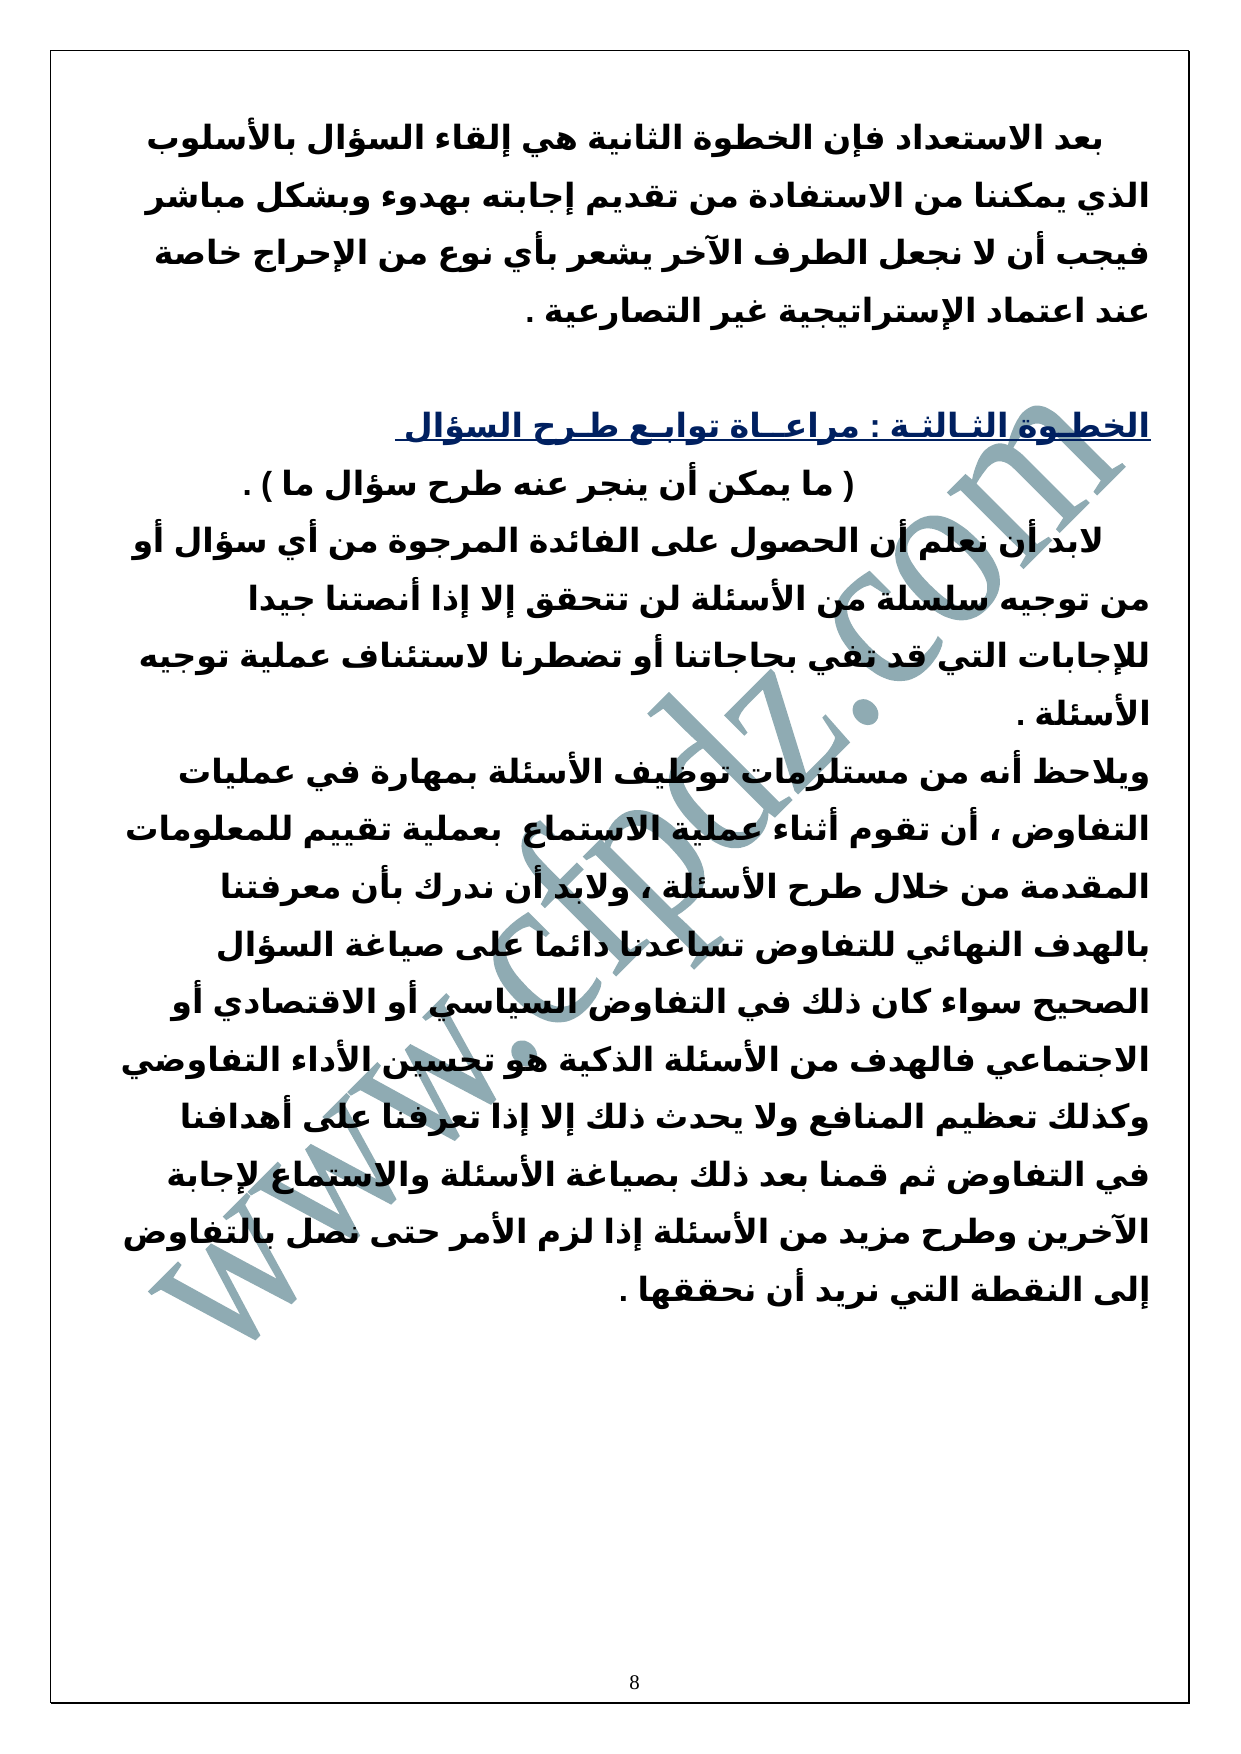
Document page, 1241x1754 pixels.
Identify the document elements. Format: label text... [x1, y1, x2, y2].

text بعد الاستعداد فإن الخطوة الثانية هي إلقاء السؤال بالأسلوب الذي يمكننا من الاستفادة من تقديم إجابته بهدوء وبشكل مباشر فيجب أن لا نجعل الطرف الآخر يشعر بأي نوع من الإحراج خاصة عند اعتماد الإستراتيجية غير التصارعية . [118, 118, 1151, 329]
text الخطـوة الثـالثـة : مراعــاة توابـع طـرح السؤال [118, 406, 1151, 444]
text لابد أن نعلم أن الحصول على الفائدة المرجوة من أي سؤال أو من توجيه سلسلة من الأسئلة لن تتحقق إلا إذا أنصتنا جيدا للإجابات التي قد تفي بحاجاتنا أو تضطرنا لاستئناف عملية توجيه الأسئلة . [118, 521, 1151, 733]
text ( ما يمكن أن ينجر عنه طرح سؤال ما ) . [118, 464, 1151, 502]
text ويلاحظ أنه من مستلزمات توظيف الأسئلة بمهارة في عمليات التفاوض ، أن تقوم أثناء عملية الاستماع بعملية تقييم للمعلومات المقدمة من خلال طرح الأسئلة ، ولابد أن ندرك بأن معرفتنا بالهدف النهائي للتفاوض تساعدنا دائما على صياغة السؤال الصحيح سواء كان ذلك في التفاوض السياسي أو الاقتصادي أو الاجتماعي فالهدف من الأسئلة الذكية هو تحسين الأداء التفاوضي وكذلك تعظيم المنافع ولا يحدث ذلك إلا إذا تعرفنا على أهدافنا في التفاوض ثم قمنا بعد ذلك بصياغة الأسئلة والاستماع لإجابة الآخرين وطرح مزيد من الأسئلة إذا لزم الأمر حتى نصل بالتفاوض إلى النقطة التي نريد أن نحققها . [118, 752, 1151, 1309]
